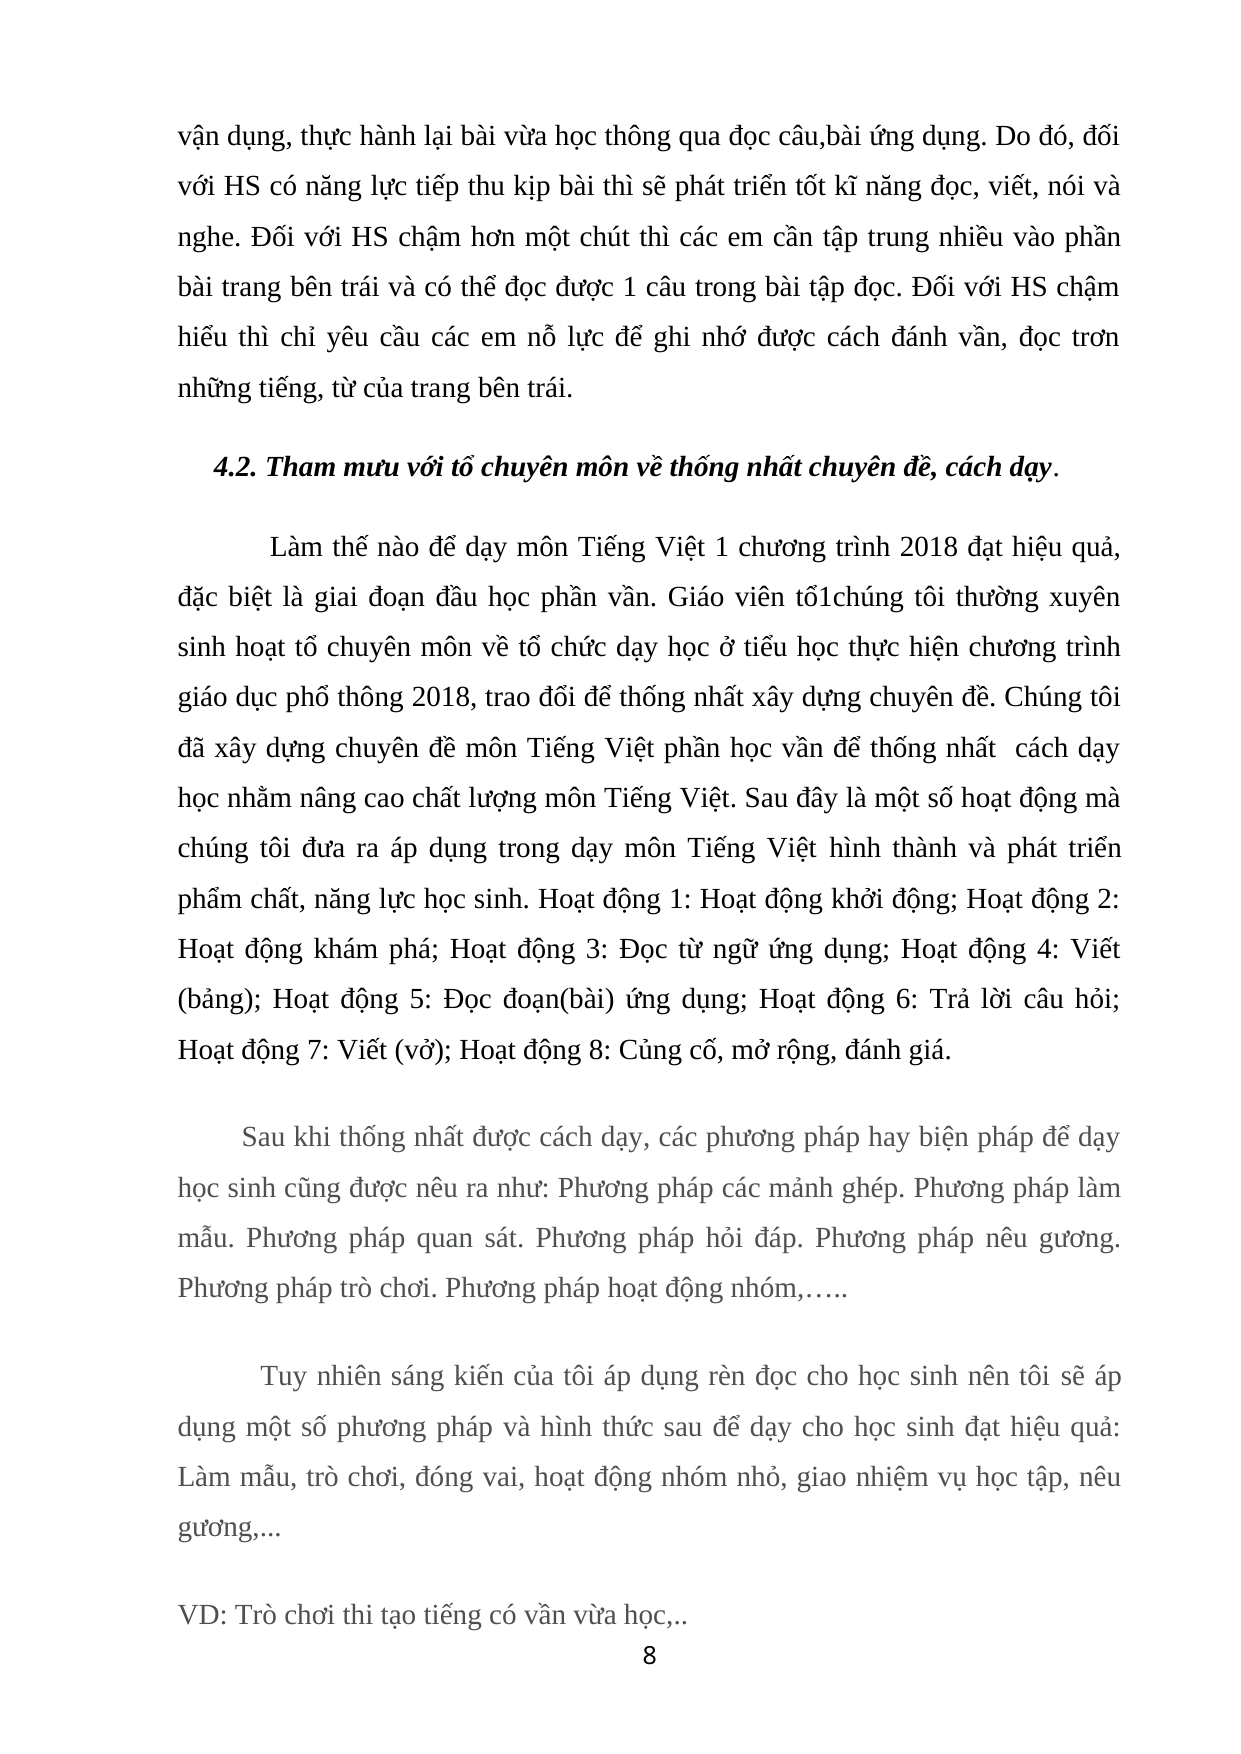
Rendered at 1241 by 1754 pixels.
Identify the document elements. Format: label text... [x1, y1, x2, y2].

text VD: Trò chơi thi tạo tiếng có vần vừa học,.. [177, 1597, 1122, 1631]
text 4.2. Tham mưu với tổ chuyên môn về thống nhất chuyên đề, cách dạy. [177, 449, 1122, 483]
text Tuy nhiên sáng kiến của tôi áp dụng rèn đọc cho học sinh nên tôi sẽ áp dụng một số phương pháp và hình thức sau để dạy cho học sinh đạt hiệu quả: Làm mẫu, trò chơi, đóng vai, hoạt động nhóm nhỏ, giao nhiệm vụ học tập, nêu gương,... [177, 1358, 1122, 1543]
text Sau khi thống nhất được cách dạy, các phương pháp hay biện pháp để dạy học sinh cũng được nêu ra như: Phương pháp các mảnh ghép. Phương pháp làm mẫu. Phương pháp quan sát. Phương pháp hỏi đáp. Phương pháp nêu gương. Phương pháp trò chơi. Phương pháp hoạt động nhóm,….. [177, 1119, 1122, 1304]
text Làm thế nào để dạy môn Tiếng Việt 1 chương trình 2018 đạt hiệu quả, đặc biệt là giai đoạn đầu học phần vần. Giáo viên tổ1chúng tôi thường xuyên sinh hoạt tổ chuyên môn về tổ chức dạy học ở tiểu học thực hiện chương trình giáo dục phổ thông 2018, trao đổi để thống nhất xây dựng chuyên đề. Chúng tôi đã xây dựng chuyên đề môn Tiếng Việt phần học vần để thống nhất cách dạy học nhằm nâng cao chất lượng môn Tiếng Việt. Sau đây là một số hoạt động mà chúng tôi đưa ra áp dụng trong dạy môn Tiếng Việt hình thành và phát triển phẩm chất, năng lực học sinh. Hoạt động 1: Hoạt động khởi động; Hoạt động 2: Hoạt động khám phá; Hoạt động 3: Đọc từ ngữ ứng dụng; Hoạt động 4: Viết (bảng); Hoạt động 5: Đọc đoạn(bài) ứng dụng; Hoạt động 6: Trả lời câu hỏi; Hoạt động 7: Viết (vở); Hoạt động 8: Củng cố, mở rộng, đánh giá. [177, 529, 1122, 1065]
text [177, 118, 1122, 403]
